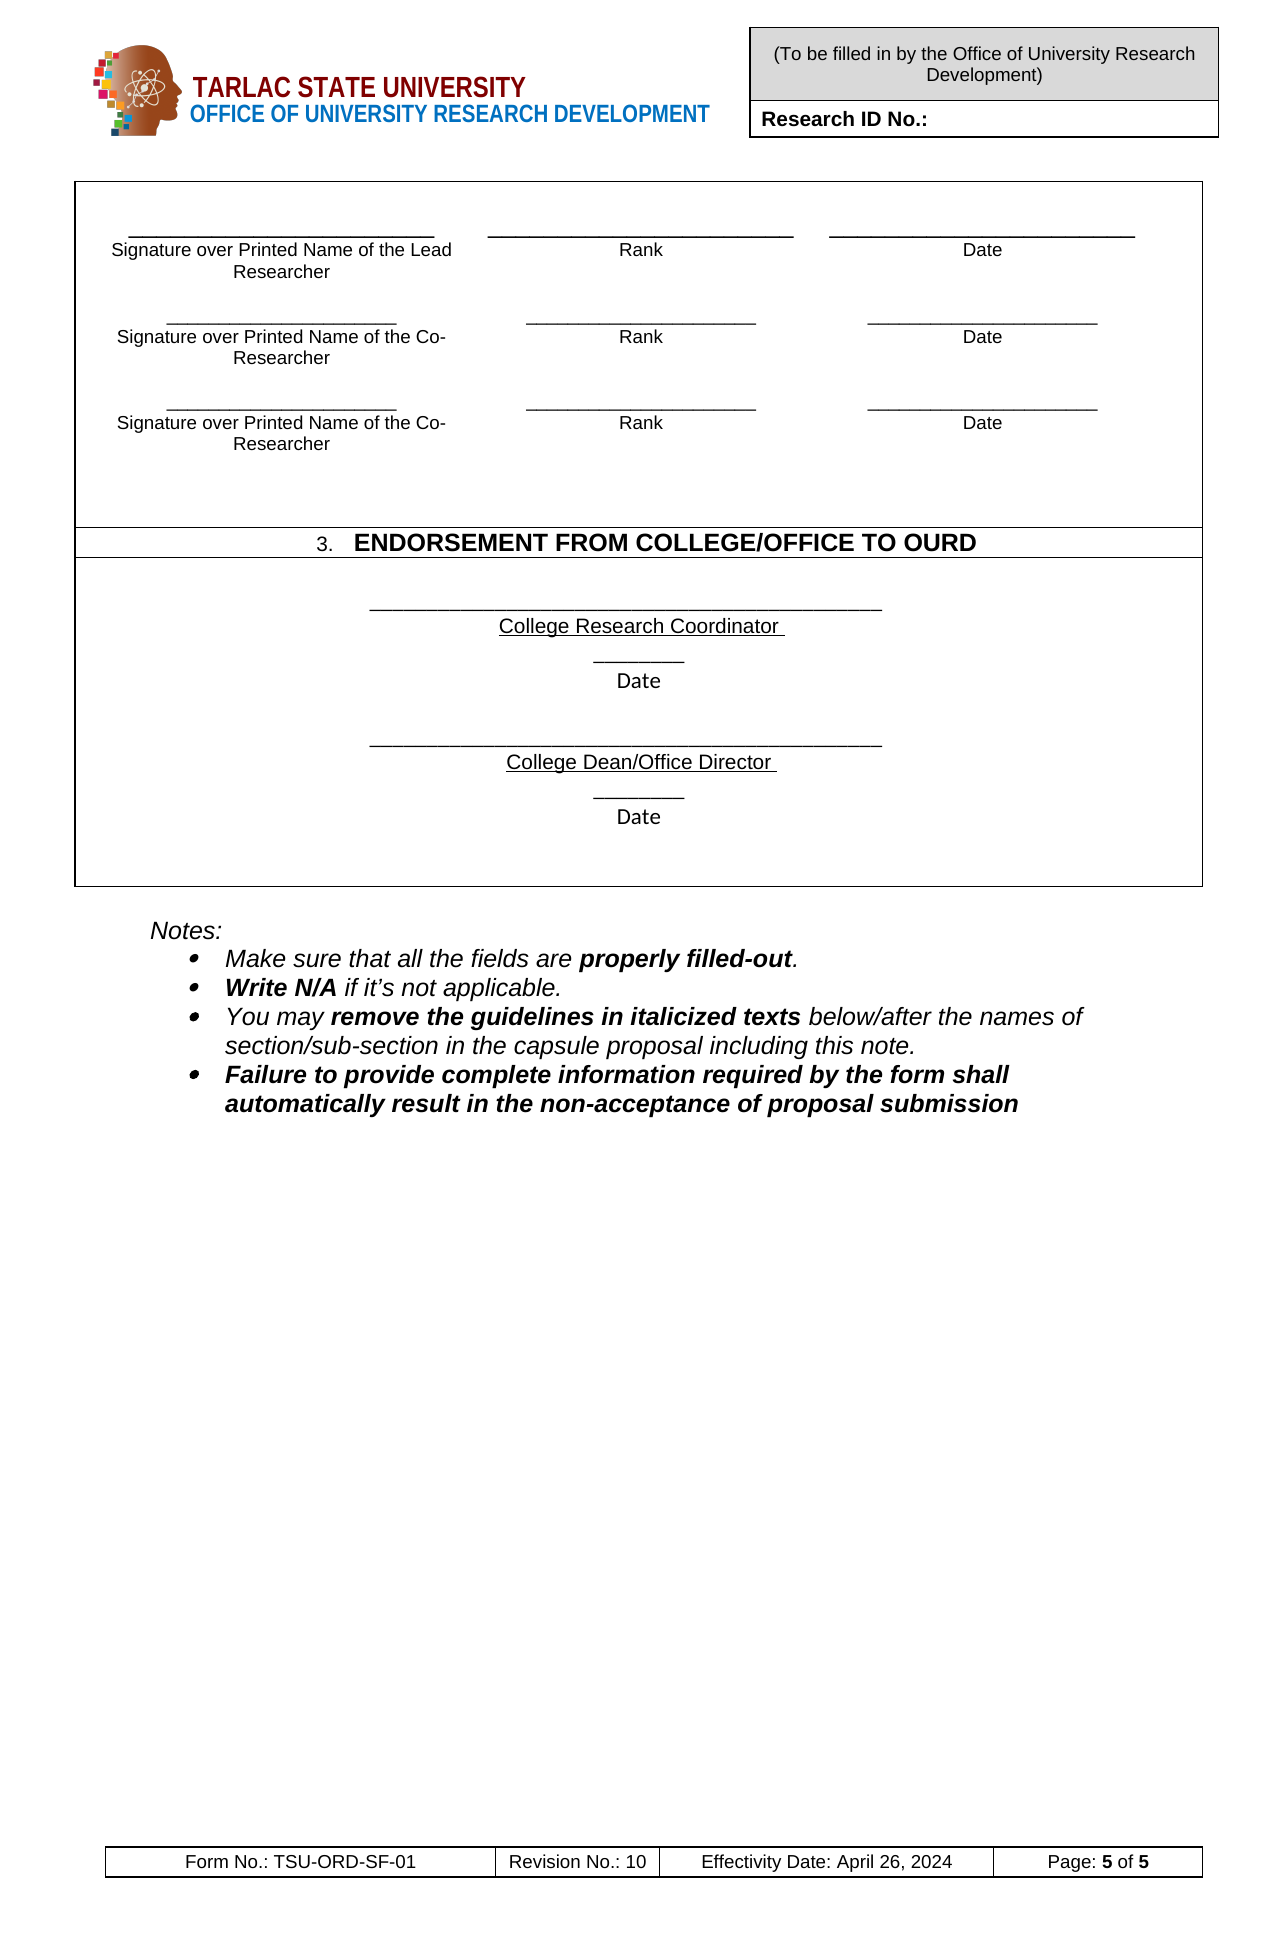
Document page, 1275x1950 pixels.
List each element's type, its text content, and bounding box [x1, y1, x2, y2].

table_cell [76, 182, 1202, 527]
list You may remove the guidelines in italicized texts below/after the names of section/sub-section in the capsule proposal including this note. [187, 1002, 1125, 1060]
text Notes: [150, 916, 1125, 944]
table_cell ENDORSEMENT FROM COLLEGE/OFFICE TO OURD [76, 528, 1202, 557]
list Make sure that all the fields are properly filled-out. [187, 944, 1125, 973]
picture [73, 35, 192, 154]
list Write N/A if it’s not applicable. [187, 973, 1125, 1002]
table_cell _____________________________________________ College Research Coordinator ________ Date _____________________________________________ College Dean/Office Director ________ Date [76, 558, 1202, 886]
list Failure to provide complete information required by the form shall automatically result in the non-acceptance of proposal submission [187, 1060, 1125, 1117]
